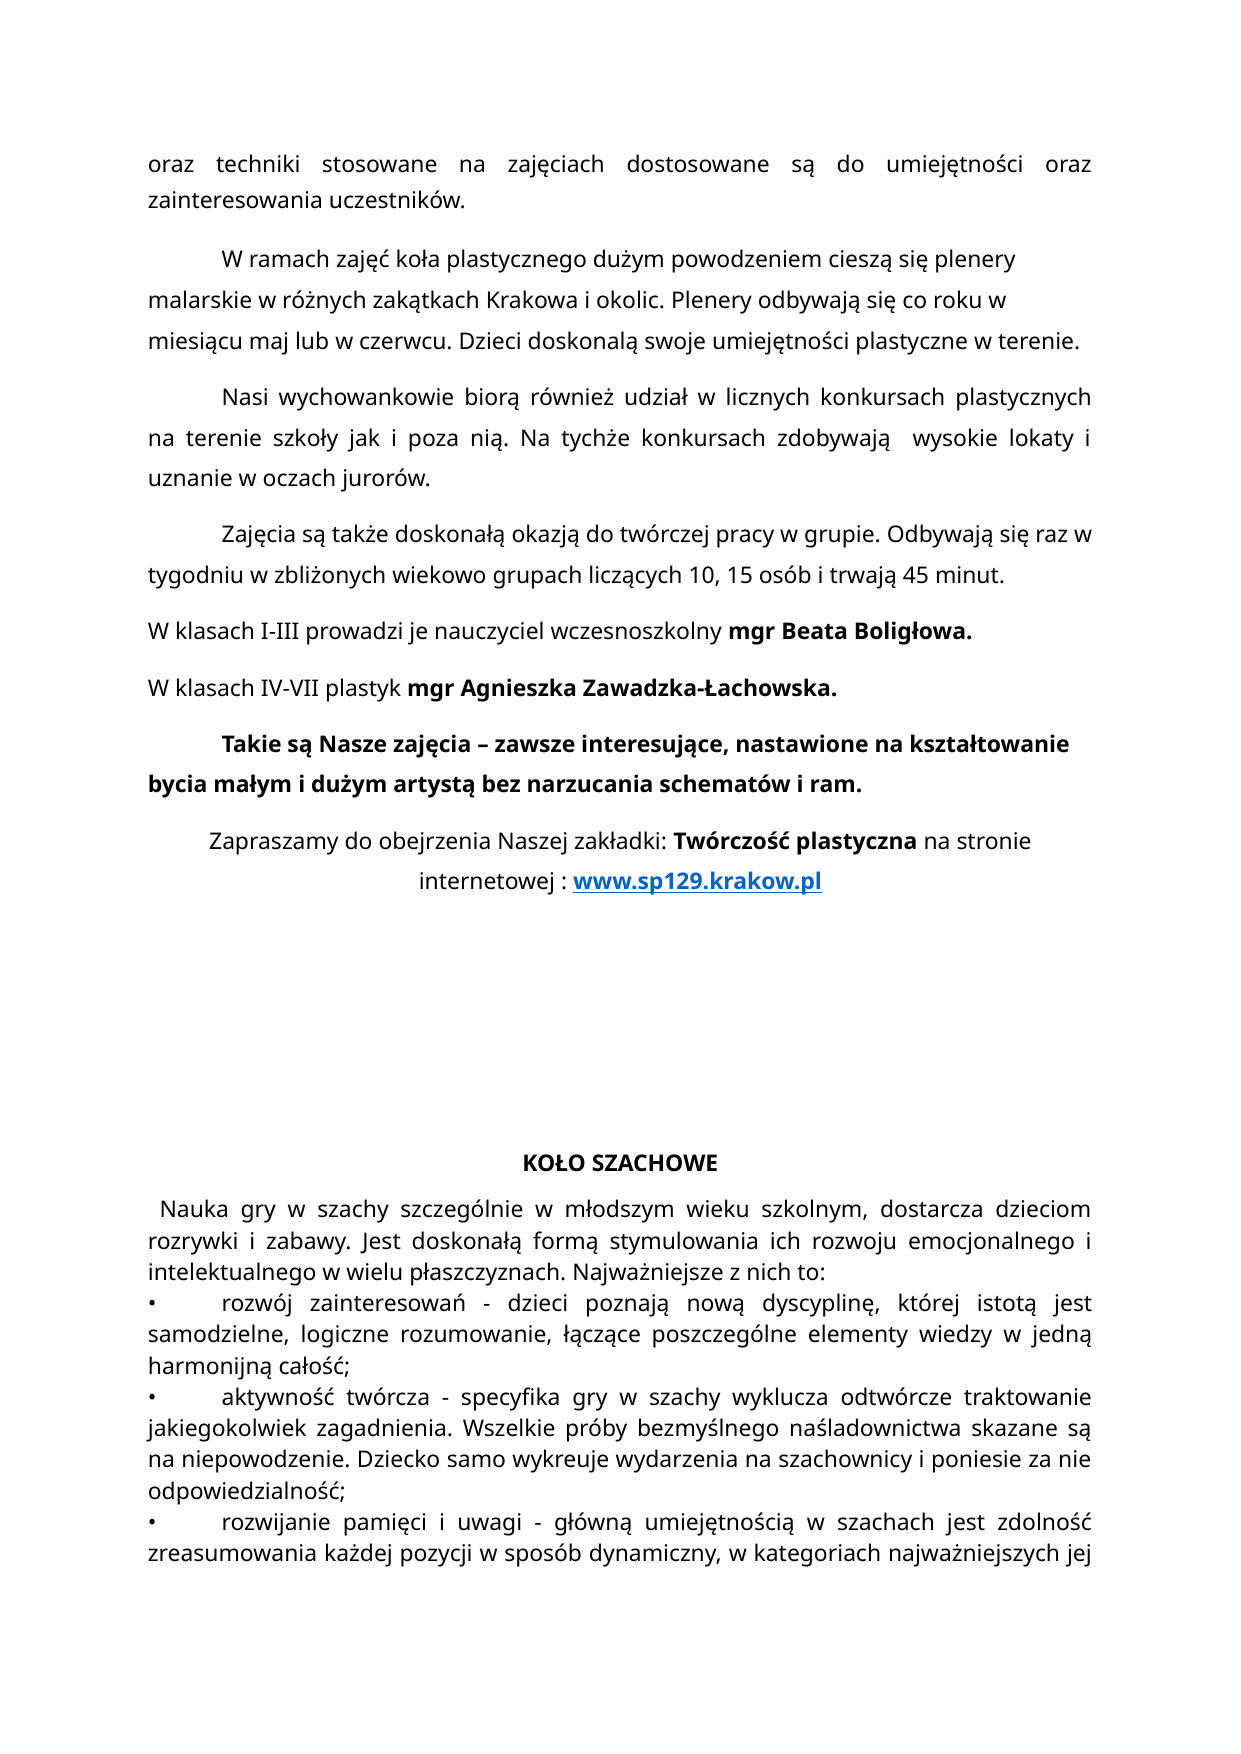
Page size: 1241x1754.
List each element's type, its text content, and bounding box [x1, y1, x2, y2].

text Nauka gry w szachy szczególnie w młodszym wieku szkolnym, dostarcza dzieciom rozrywki i zabawy. Jest doskonałą formą stymulowania ich rozwoju emocjonalnego i intelektualnego w wielu płaszczyznach. Najważniejsze z nich to: [148, 1193, 1093, 1287]
text KOŁO SZACHOWE [148, 1137, 1093, 1178]
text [148, 1506, 1093, 1568]
text • rozwój zainteresowań - dzieci poznają nową dyscyplinę, której istotą jest samodzielne, logiczne rozumowanie, łączące poszczególne elementy wiedzy w jedną harmonijną całość; [148, 1287, 1093, 1381]
text • aktywność twórcza - specyfika gry w szachy wyklucza odtwórcze traktowanie jakiegokolwiek zagadnienia. Wszelkie próby bezmyślnego naśladownictwa skazane są na niepowodzenie. Dziecko samo wykreuje wydarzenia na szachownicy i poniesie za nie odpowiedzialność; [148, 1381, 1093, 1506]
text W klasach I-III prowadzi je nauczyciel wczesnoszkolny mgr Beata Boligłowa. [148, 606, 1093, 647]
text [148, 148, 1093, 215]
text Nasi wychowankowie biorą również udział w licznych konkursach plastycznych na terenie szkoły jak i poza nią. Na tychże konkursach zdobywają wysokie lokaty i uznanie w oczach jurorów. [148, 372, 1093, 493]
text W klasach IV-VII plastyk mgr Agnieszka Zawadzka-Łachowska. [148, 662, 1093, 703]
text Takie są Nasze zajęcia – zawsze interesujące, nastawione na kształtowanie bycia małym i dużym artystą bez narzucania schematów i ram. [148, 718, 1093, 800]
text W ramach zajęć koła plastycznego dużym powodzeniem cieszą się plenery malarskie w różnych zakątkach Krakowa i okolic. Plenery odbywają się co roku w miesiącu maj lub w czerwcu. Dzieci doskonalą swoje umiejętności plastyczne w terenie. [148, 234, 1093, 356]
text Zajęcia są także doskonałą okazją do twórczej pracy w grupie. Odbywają się raz w tygodniu w zbliżonych wiekowo grupach liczących 10, 15 osób i trwają 45 minut. [148, 509, 1093, 590]
text Zapraszamy do obejrzenia Naszej zakładki: Twórczość plastyczna na stronie internetowej : www.sp129.krakow.pl [148, 815, 1093, 897]
